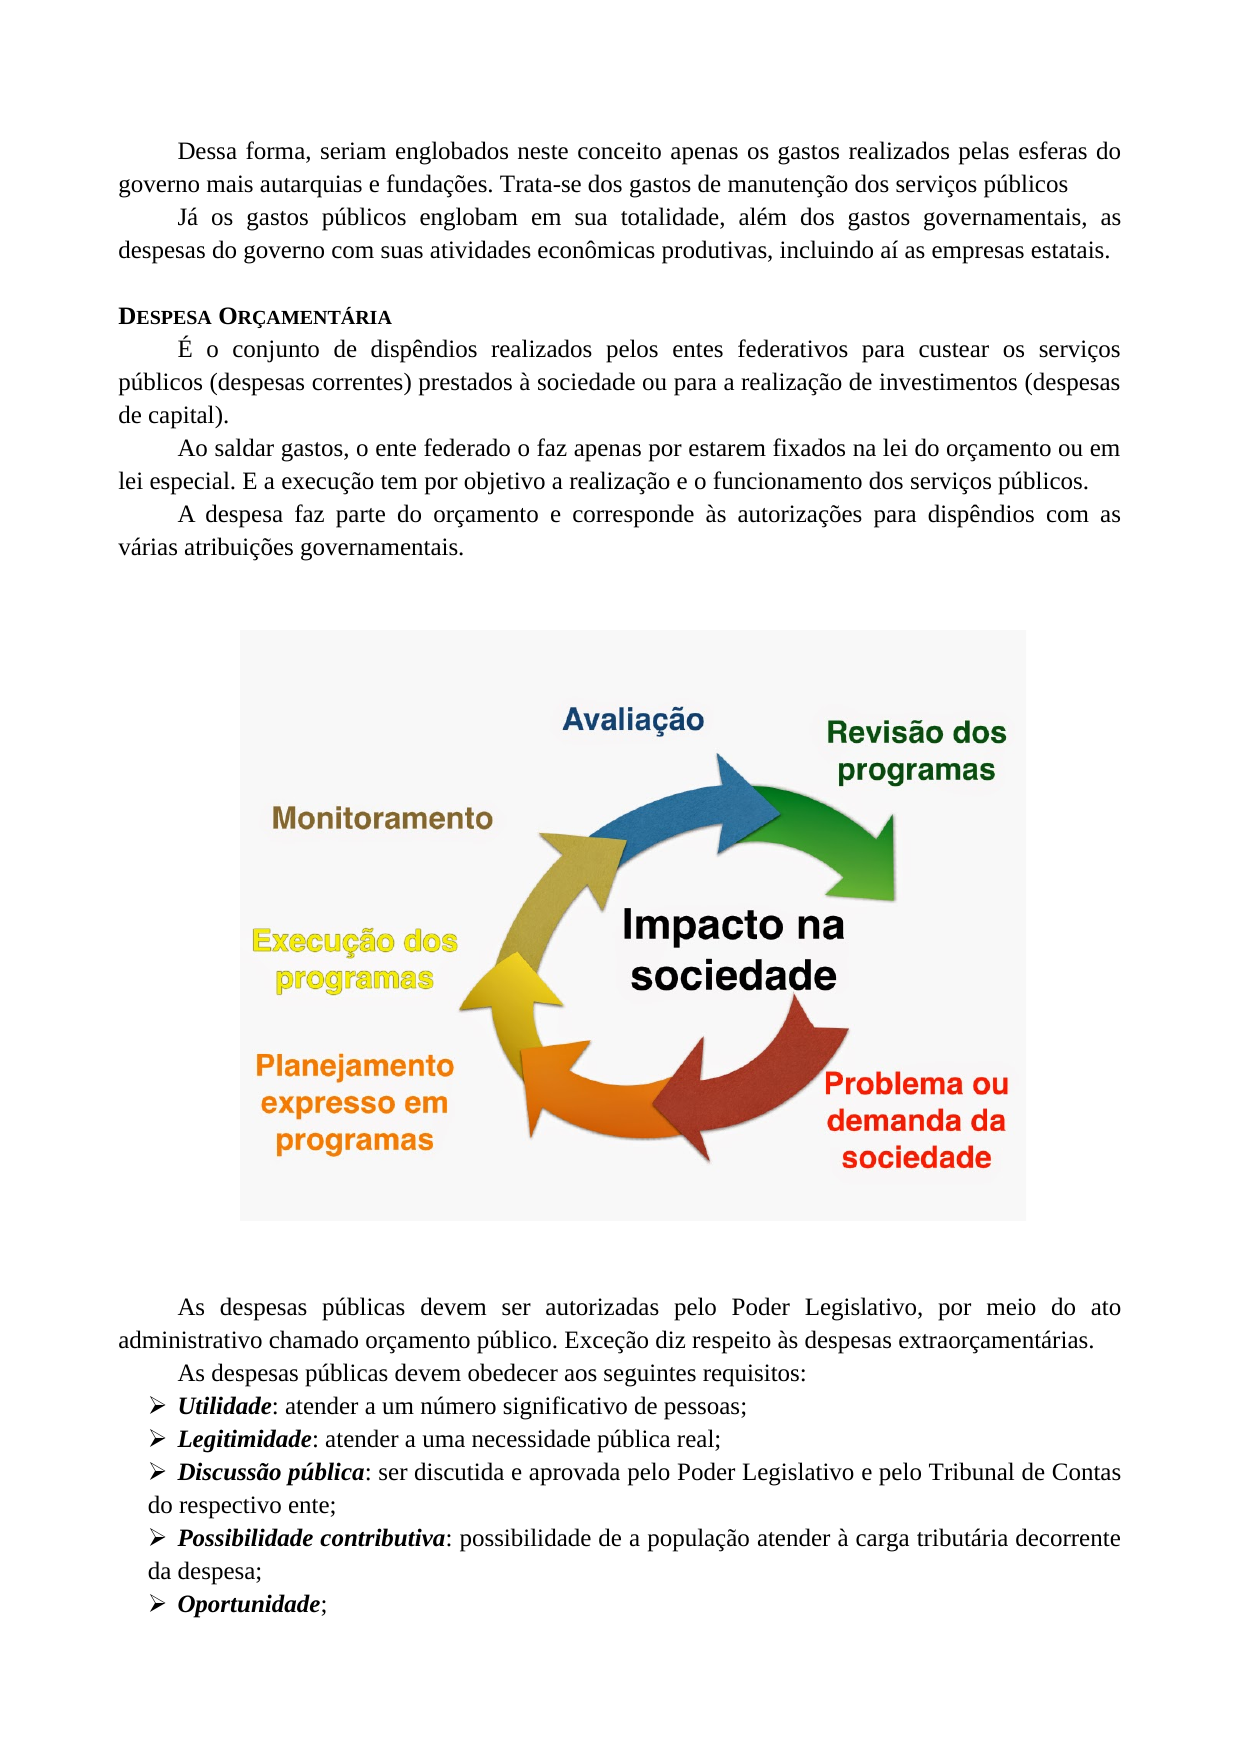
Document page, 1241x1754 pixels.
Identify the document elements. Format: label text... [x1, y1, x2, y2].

text É o conjunto de dispêndios realizados pelos entes federativos para custear os serviços públicos (despesas correntes) prestados à sociedade ou para a realização de investimentos (despesas de capital). [118, 334, 1122, 429]
list Possibilidade contributiva: possibilidade de a população atender à carga tributária decorrente da despesa; [148, 1523, 1122, 1585]
picture [240, 630, 1027, 1221]
text A despesa faz parte do orçamento e corresponde às autorizações para dispêndios com as várias atribuições governamentais. [118, 499, 1122, 561]
list Utilidade: atender a um número significativo de pessoas; [148, 1391, 1122, 1420]
text Despesa Orçamentária [118, 301, 1122, 330]
text As despesas públicas devem obedecer aos seguintes requisitos: [118, 1358, 1122, 1387]
list Legitimidade: atender a uma necessidade pública real; [148, 1424, 1122, 1453]
list Oportunidade; [148, 1589, 1122, 1618]
text Já os gastos públicos englobam em sua totalidade, além dos gastos governamentais, as despesas do governo com suas atividades econômicas produtivas, incluindo aí as empresas estatais. [118, 202, 1122, 264]
text Dessa forma, seriam englobados neste conceito apenas os gastos realizados pelas esferas do governo mais autarquias e fundações. Trata-se dos gastos de manutenção dos serviços públicos [118, 136, 1122, 198]
text Ao saldar gastos, o ente federado o faz apenas por estarem fixados na lei do orçamento ou em lei especial. E a execução tem por objetivo a realização e o funcionamento dos serviços públicos. [118, 433, 1122, 495]
text As despesas públicas devem ser autorizadas pelo Poder Legislativo, por meio do ato administrativo chamado orçamento público. Exceção diz respeito às despesas extraorçamentárias. [118, 1292, 1122, 1354]
list Discussão pública: ser discutida e aprovada pelo Poder Legislativo e pelo Tribunal de Contas do respectivo ente; [148, 1457, 1122, 1519]
